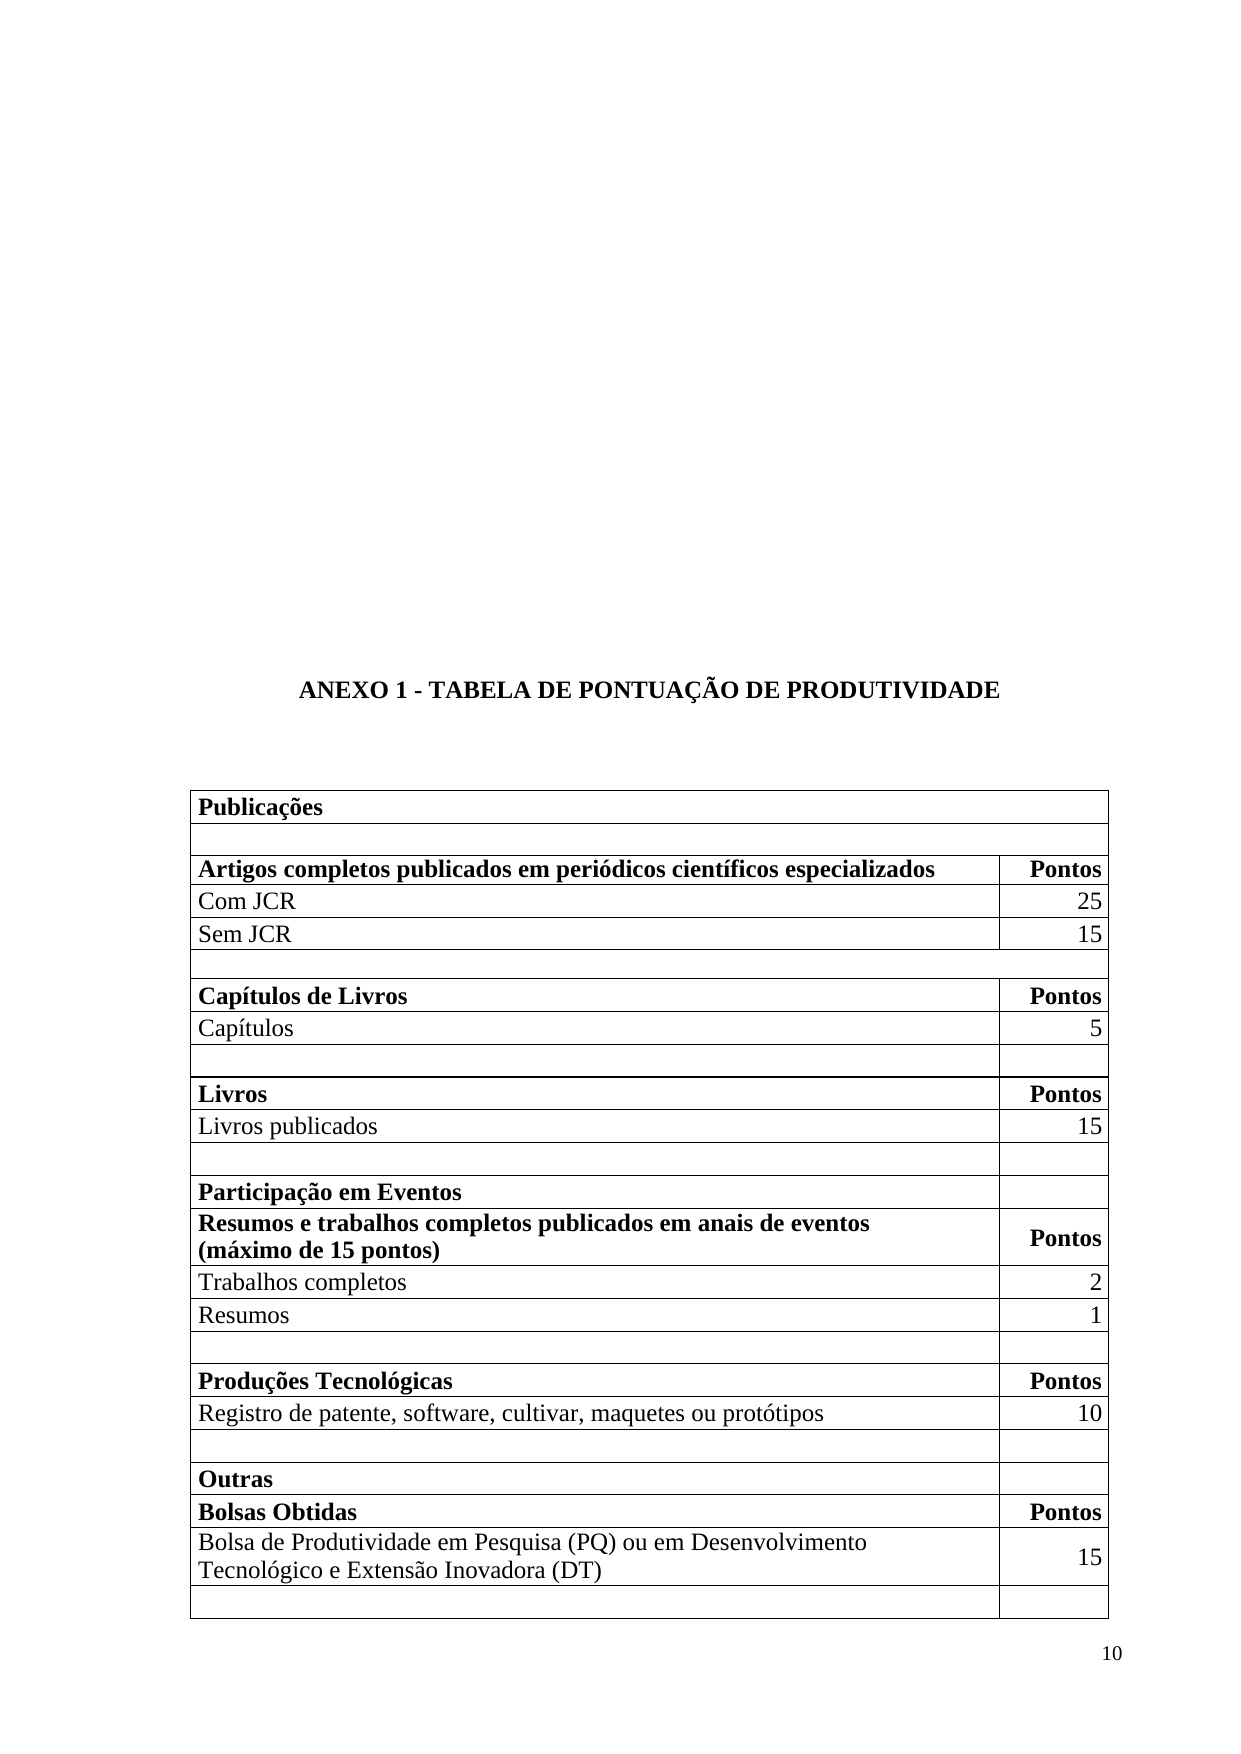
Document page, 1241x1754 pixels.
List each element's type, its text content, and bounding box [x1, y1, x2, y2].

table_cell Outras [191, 1463, 999, 1494]
table_cell Pontos [1000, 856, 1108, 884]
table_cell Resumos [191, 1299, 999, 1331]
table_cell 2 [1000, 1266, 1108, 1298]
table_cell [1000, 1430, 1108, 1462]
table_cell 15 [1000, 1528, 1108, 1585]
table_cell [191, 950, 1108, 978]
table_cell Sem JCR [191, 918, 999, 949]
table_cell 15 [1000, 1110, 1108, 1142]
table_cell [191, 1045, 999, 1076]
table_cell Pontos [1000, 1078, 1108, 1109]
table_cell [191, 1143, 999, 1175]
table_cell [1000, 1176, 1108, 1207]
table_cell Resumos e trabalhos completos publicados em anais de eventos (máximo de 15 pontos) [191, 1209, 999, 1265]
table_cell Pontos [1000, 1364, 1108, 1396]
table_cell [1000, 1143, 1108, 1175]
table_cell [1000, 1586, 1108, 1617]
table_cell 25 [1000, 885, 1108, 917]
table_cell Pontos [1000, 1209, 1108, 1265]
table_cell Bolsa de Produtividade em Pesquisa (PQ) ou em Desenvolvimento Tecnológico e Extensão Inovadora (DT) [191, 1528, 999, 1585]
table_cell [1000, 1463, 1108, 1494]
table_cell Livros [191, 1078, 999, 1109]
table_cell [191, 1430, 999, 1462]
table_cell 5 [1000, 1012, 1108, 1044]
table_cell [1000, 1332, 1108, 1363]
table_cell Bolsas Obtidas [191, 1495, 999, 1527]
table_cell Pontos [1000, 979, 1108, 1011]
table_cell Registro de patente, software, cultivar, maquetes ou protótipos [191, 1397, 999, 1429]
table_cell Capítulos de Livros [191, 979, 999, 1011]
table_cell 10 [1000, 1397, 1108, 1429]
table_cell [191, 824, 1108, 855]
table_cell Produções Tecnológicas [191, 1364, 999, 1396]
table_cell [1000, 1045, 1108, 1076]
table_cell Livros publicados [191, 1110, 999, 1142]
table_cell Capítulos [191, 1012, 999, 1044]
table_header Publicações [191, 791, 1108, 822]
table_cell [191, 1586, 999, 1617]
text ANEXO 1 - TABELA DE PONTUAÇÃO DE PRODUTIVIDADE [177, 675, 1122, 704]
table_cell 15 [1000, 918, 1108, 949]
table_cell Com JCR [191, 885, 999, 917]
table_cell 1 [1000, 1299, 1108, 1331]
table_cell Artigos completos publicados em periódicos científicos especializados [191, 856, 999, 884]
table_cell Trabalhos completos [191, 1266, 999, 1298]
table_cell [191, 1332, 999, 1363]
table_cell Participação em Eventos [191, 1176, 999, 1207]
table_cell Pontos [1000, 1495, 1108, 1527]
